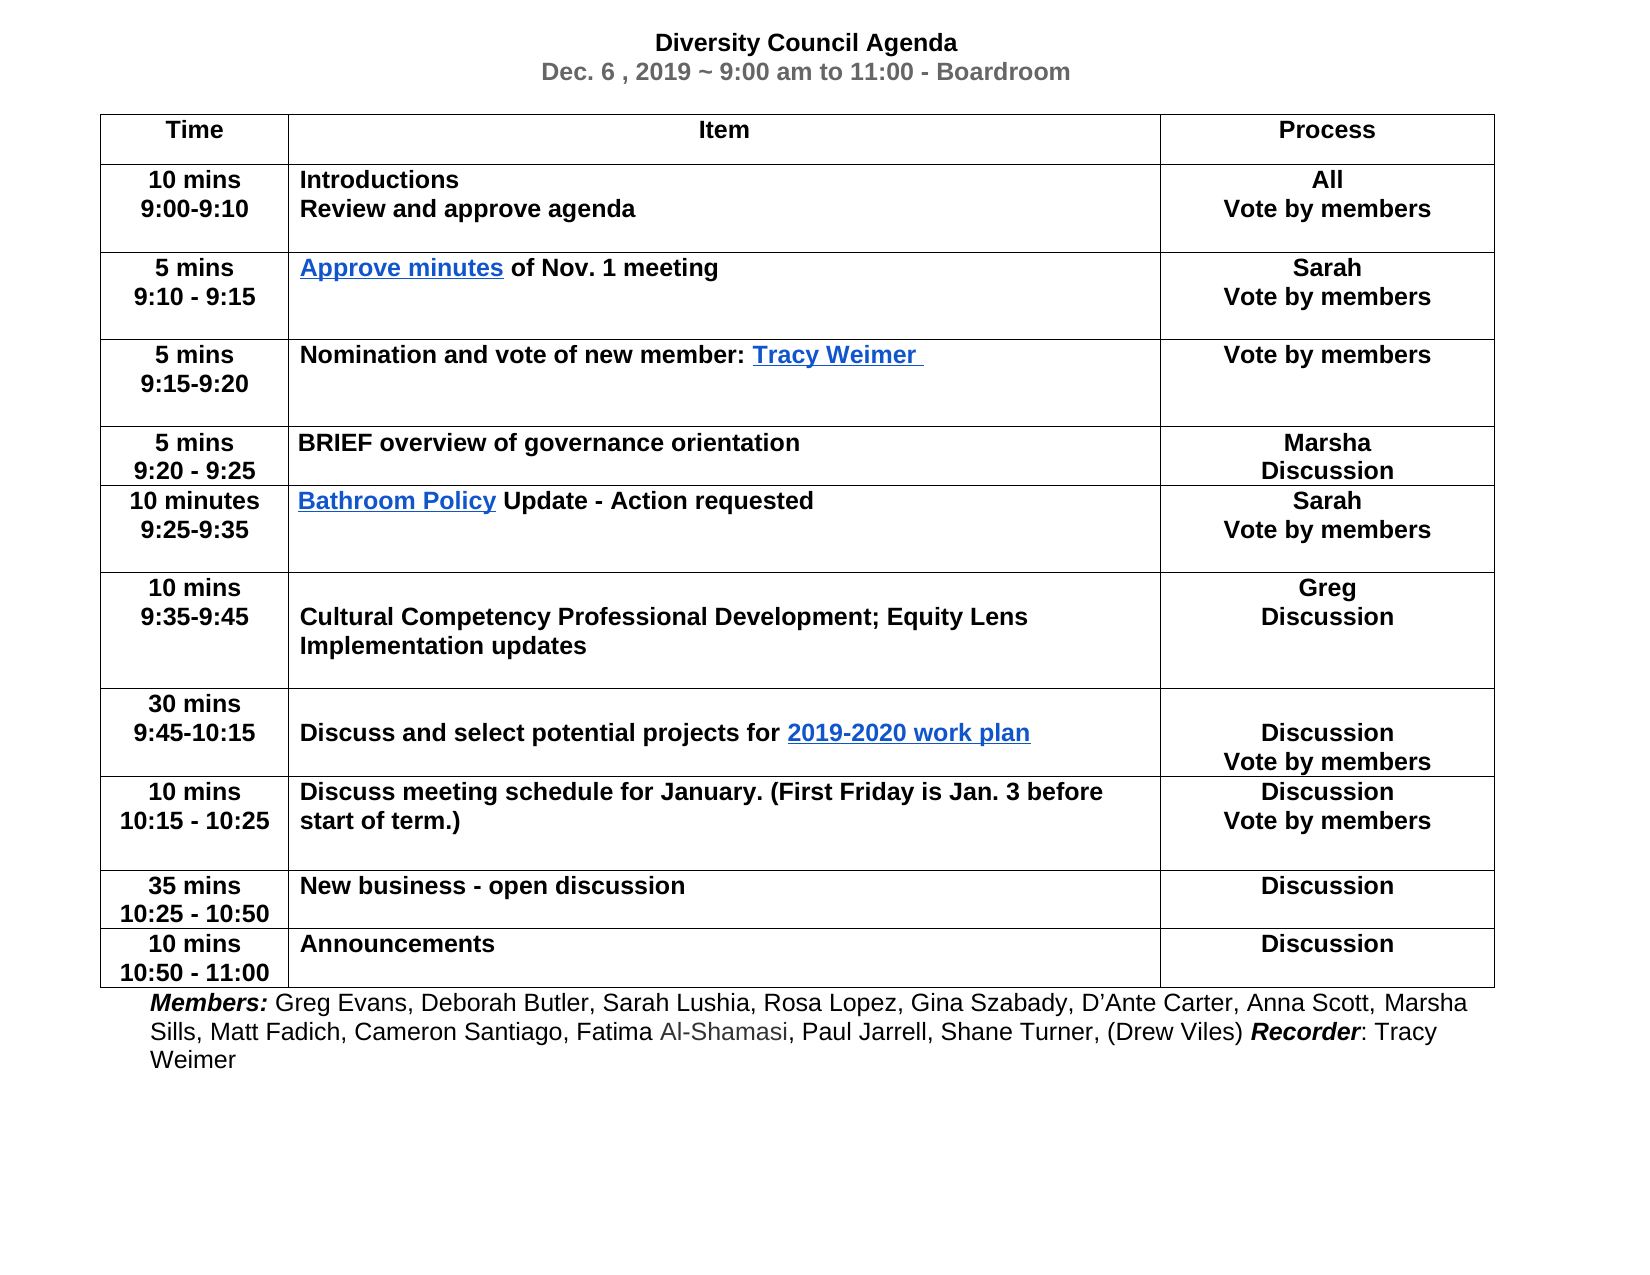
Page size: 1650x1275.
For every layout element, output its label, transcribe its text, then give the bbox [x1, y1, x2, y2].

table_cell Discussion [1161, 871, 1494, 928]
table_cell Introductions Review and approve agenda [289, 165, 1160, 252]
table_cell Greg Discussion [1161, 573, 1494, 688]
table_cell 5 mins 9:10 - 9:15 [101, 253, 288, 339]
table_cell Bathroom Policy Update - Action requested [289, 486, 1160, 572]
table_cell 5 mins 9:15-9:20 [101, 340, 288, 426]
table_cell 10 minutes 9:25-9:35 [101, 486, 288, 572]
table_cell Sarah Vote by members [1161, 253, 1494, 339]
table_cell 35 mins 10:25 - 10:50 [101, 871, 288, 928]
subtitle Dec. 6 , 2019 ~ 9:00 am to 11:00 - Boardroom [112, 57, 1500, 86]
table_cell BRIEF overview of governance orientation [289, 427, 1160, 485]
table_cell Discussion [1161, 929, 1494, 987]
table_cell Discussion Vote by members [1161, 689, 1494, 776]
table_cell Sarah Vote by members [1161, 486, 1494, 572]
subtitle Diversity Council Agenda [112, 28, 1500, 57]
table_cell Marsha Discussion [1161, 427, 1494, 485]
table_cell 30 mins 9:45-10:15 [101, 689, 288, 776]
table_header Process [1161, 115, 1494, 164]
table_cell Cultural Competency Professional Development; Equity Lens Implementation updates [289, 573, 1160, 688]
table_header Item [289, 115, 1160, 164]
table_header Time [101, 115, 288, 164]
table_cell 10 mins 10:15 - 10:25 [101, 777, 288, 869]
table_cell All Vote by members [1161, 165, 1494, 252]
table_cell Discussion Vote by members [1161, 777, 1494, 869]
table_cell Vote by members [1161, 340, 1494, 426]
table_cell Discuss meeting schedule for January. (First Friday is Jan. 3 before start of term.) [289, 777, 1160, 869]
text Members: Greg Evans, Deborah Butler, Sarah Lushia, Rosa Lopez, Gina Szabady, D’Ante Carter, Anna Scott, Marsha Sills, Matt Fadich, Cameron Santiago, Fatima Al-Shamasi, Paul Jarrell, Shane Turner, (Drew Viles) Recorder: Tracy Weimer [150, 988, 1500, 1074]
table_cell 5 mins 9:20 - 9:25 [101, 427, 288, 485]
table_cell Approve minutes of Nov. 1 meeting [289, 253, 1160, 339]
table_cell Announcements [289, 929, 1160, 987]
table_cell New business - open discussion [289, 871, 1160, 928]
table_cell Discuss and select potential projects for 2019-2020 work plan [289, 689, 1160, 776]
table_cell 10 mins 10:50 - 11:00 [101, 929, 288, 987]
table_cell 10 mins 9:00-9:10 [101, 165, 288, 252]
table_cell Nomination and vote of new member: Tracy Weimer [289, 340, 1160, 426]
table_cell 10 mins 9:35-9:45 [101, 573, 288, 688]
